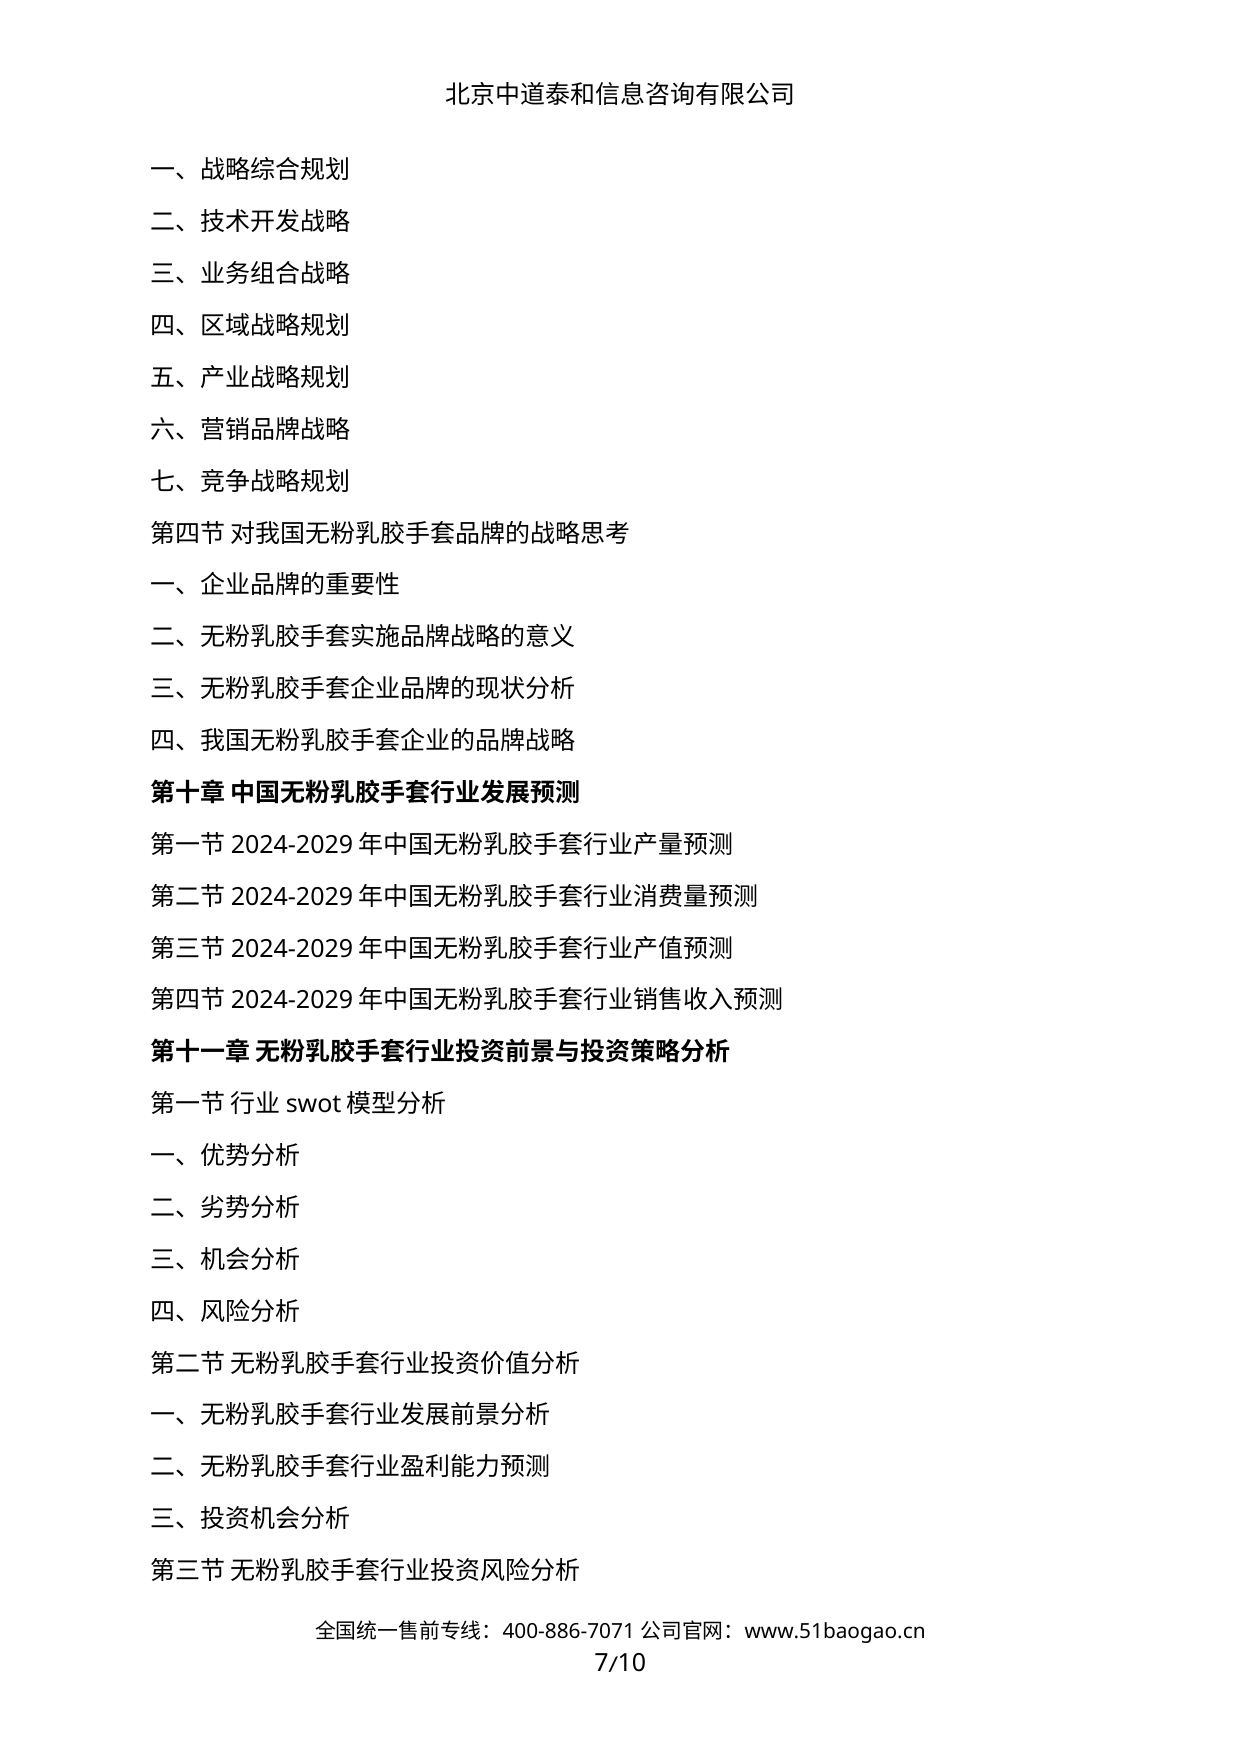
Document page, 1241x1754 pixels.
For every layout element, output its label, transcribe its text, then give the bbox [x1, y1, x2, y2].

text 一、战略综合规划 [150, 150, 1090, 186]
text 第二节 无粉乳胶手套行业投资价值分析 [150, 1343, 1090, 1379]
text 二、技术开发战略 [150, 202, 1090, 238]
text 二、无粉乳胶手套实施品牌战略的意义 [150, 617, 1090, 653]
text 三、投资机会分析 [150, 1499, 1090, 1535]
text 五、产业战略规划 [150, 357, 1090, 394]
text 四、我国无粉乳胶手套企业的品牌战略 [150, 721, 1090, 757]
text 第四节 2024-2029年中国无粉乳胶手套行业销售收入预测 [150, 980, 1090, 1016]
text 一、无粉乳胶手套行业发展前景分析 [150, 1395, 1090, 1431]
text 三、机会分析 [150, 1239, 1090, 1276]
text 四、区域战略规划 [150, 306, 1090, 342]
text 第二节 2024-2029年中国无粉乳胶手套行业消费量预测 [150, 876, 1090, 912]
text 一、优势分析 [150, 1136, 1090, 1172]
text 七、竞争战略规划 [150, 461, 1090, 497]
text 一、企业品牌的重要性 [150, 565, 1090, 601]
text 四、风险分析 [150, 1291, 1090, 1327]
text 第一节 2024-2029年中国无粉乳胶手套行业产量预测 [150, 824, 1090, 861]
text 三、无粉乳胶手套企业品牌的现状分析 [150, 669, 1090, 705]
text 三、业务组合战略 [150, 254, 1090, 290]
text 二、无粉乳胶手套行业盈利能力预测 [150, 1447, 1090, 1483]
text 二、劣势分析 [150, 1187, 1090, 1224]
text 第一节 行业swot模型分析 [150, 1084, 1090, 1120]
text 第四节 对我国无粉乳胶手套品牌的战略思考 [150, 513, 1090, 549]
text 第十章 中国无粉乳胶手套行业发展预测 [150, 772, 1090, 809]
text 第三节 2024-2029年中国无粉乳胶手套行业产值预测 [150, 928, 1090, 964]
text 第三节 无粉乳胶手套行业投资风险分析 [150, 1551, 1090, 1587]
text 六、营销品牌战略 [150, 409, 1090, 446]
text 第十一章 无粉乳胶手套行业投资前景与投资策略分析 [150, 1032, 1090, 1068]
